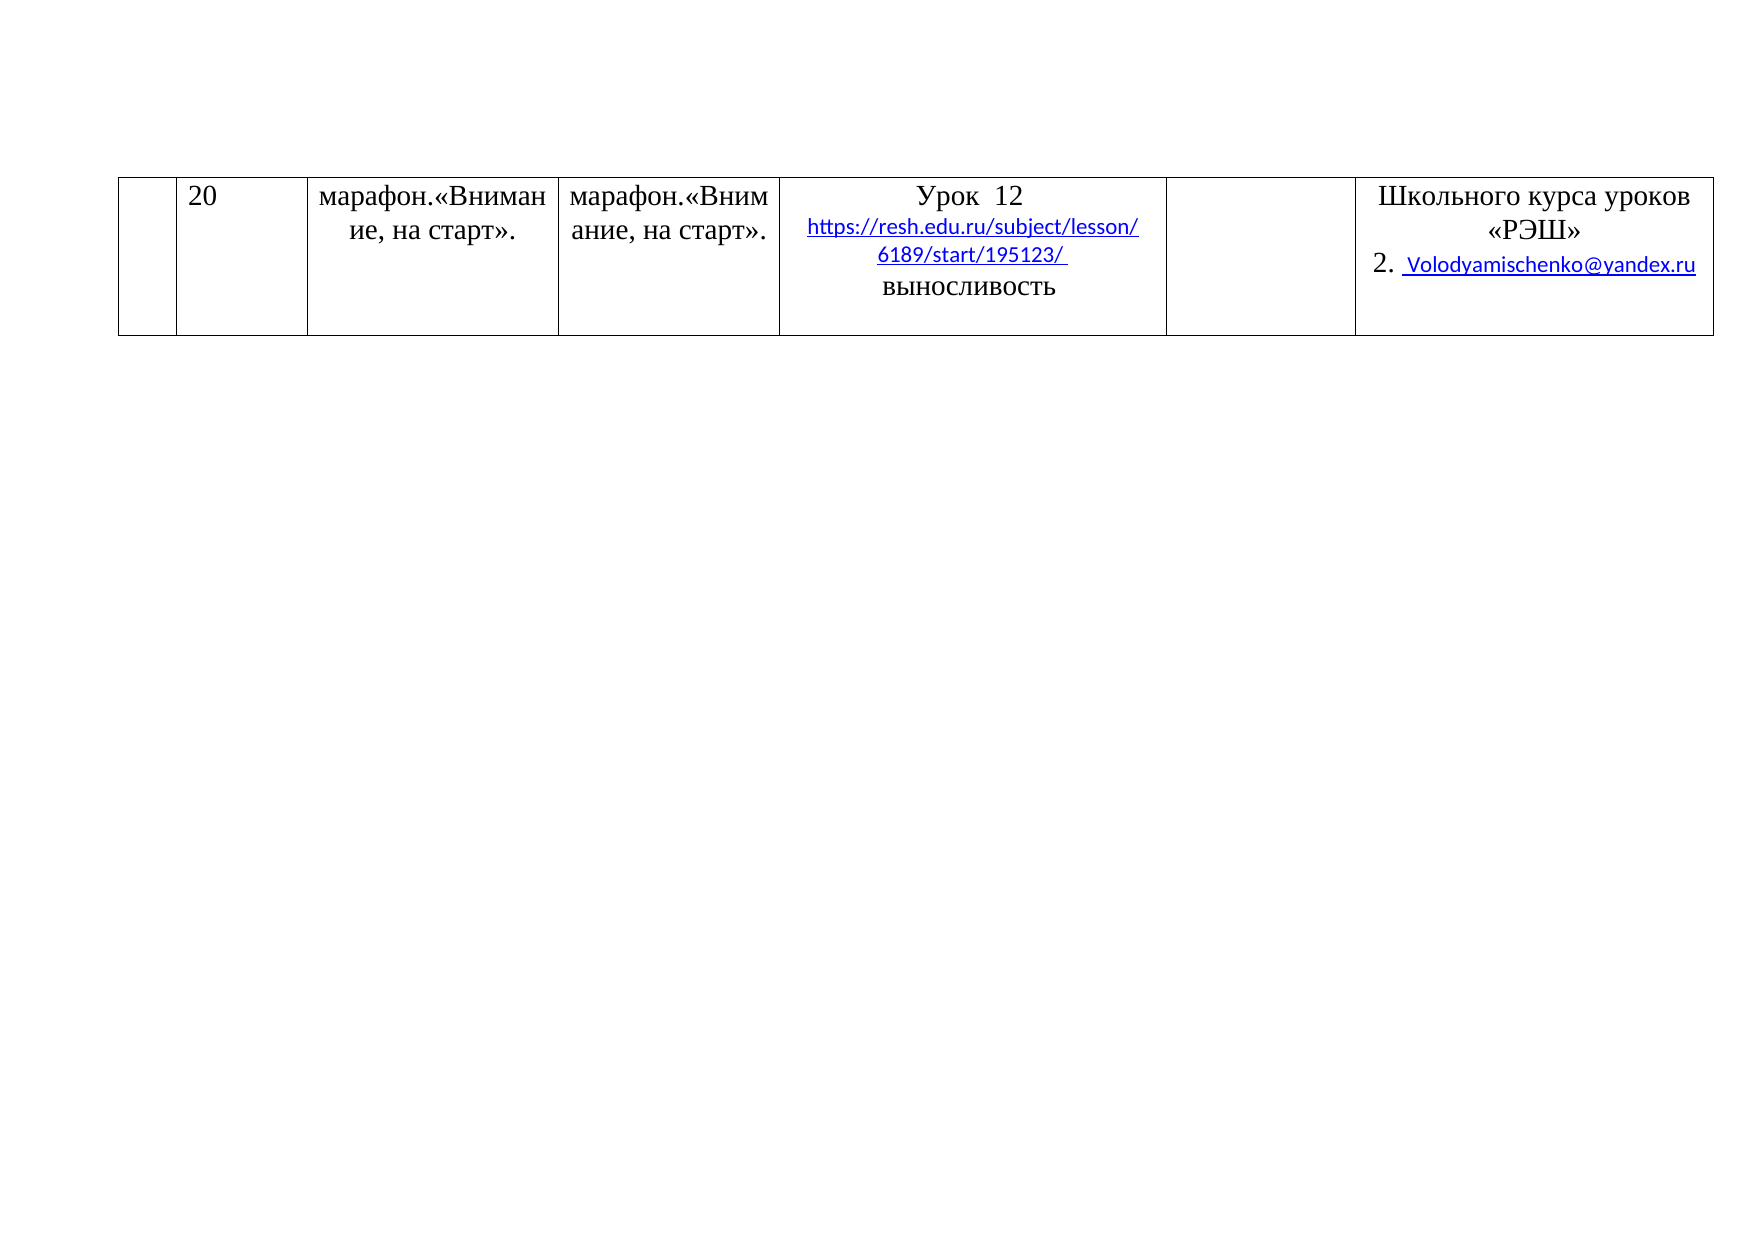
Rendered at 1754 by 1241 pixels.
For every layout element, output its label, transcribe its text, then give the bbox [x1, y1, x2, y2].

table_cell 08.05.2020 [177, 178, 307, 335]
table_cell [1356, 178, 1713, 335]
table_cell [780, 178, 1166, 335]
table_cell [559, 178, 779, 335]
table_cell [308, 178, 558, 335]
table_cell [1167, 178, 1355, 335]
table_cell 3 [119, 178, 176, 335]
